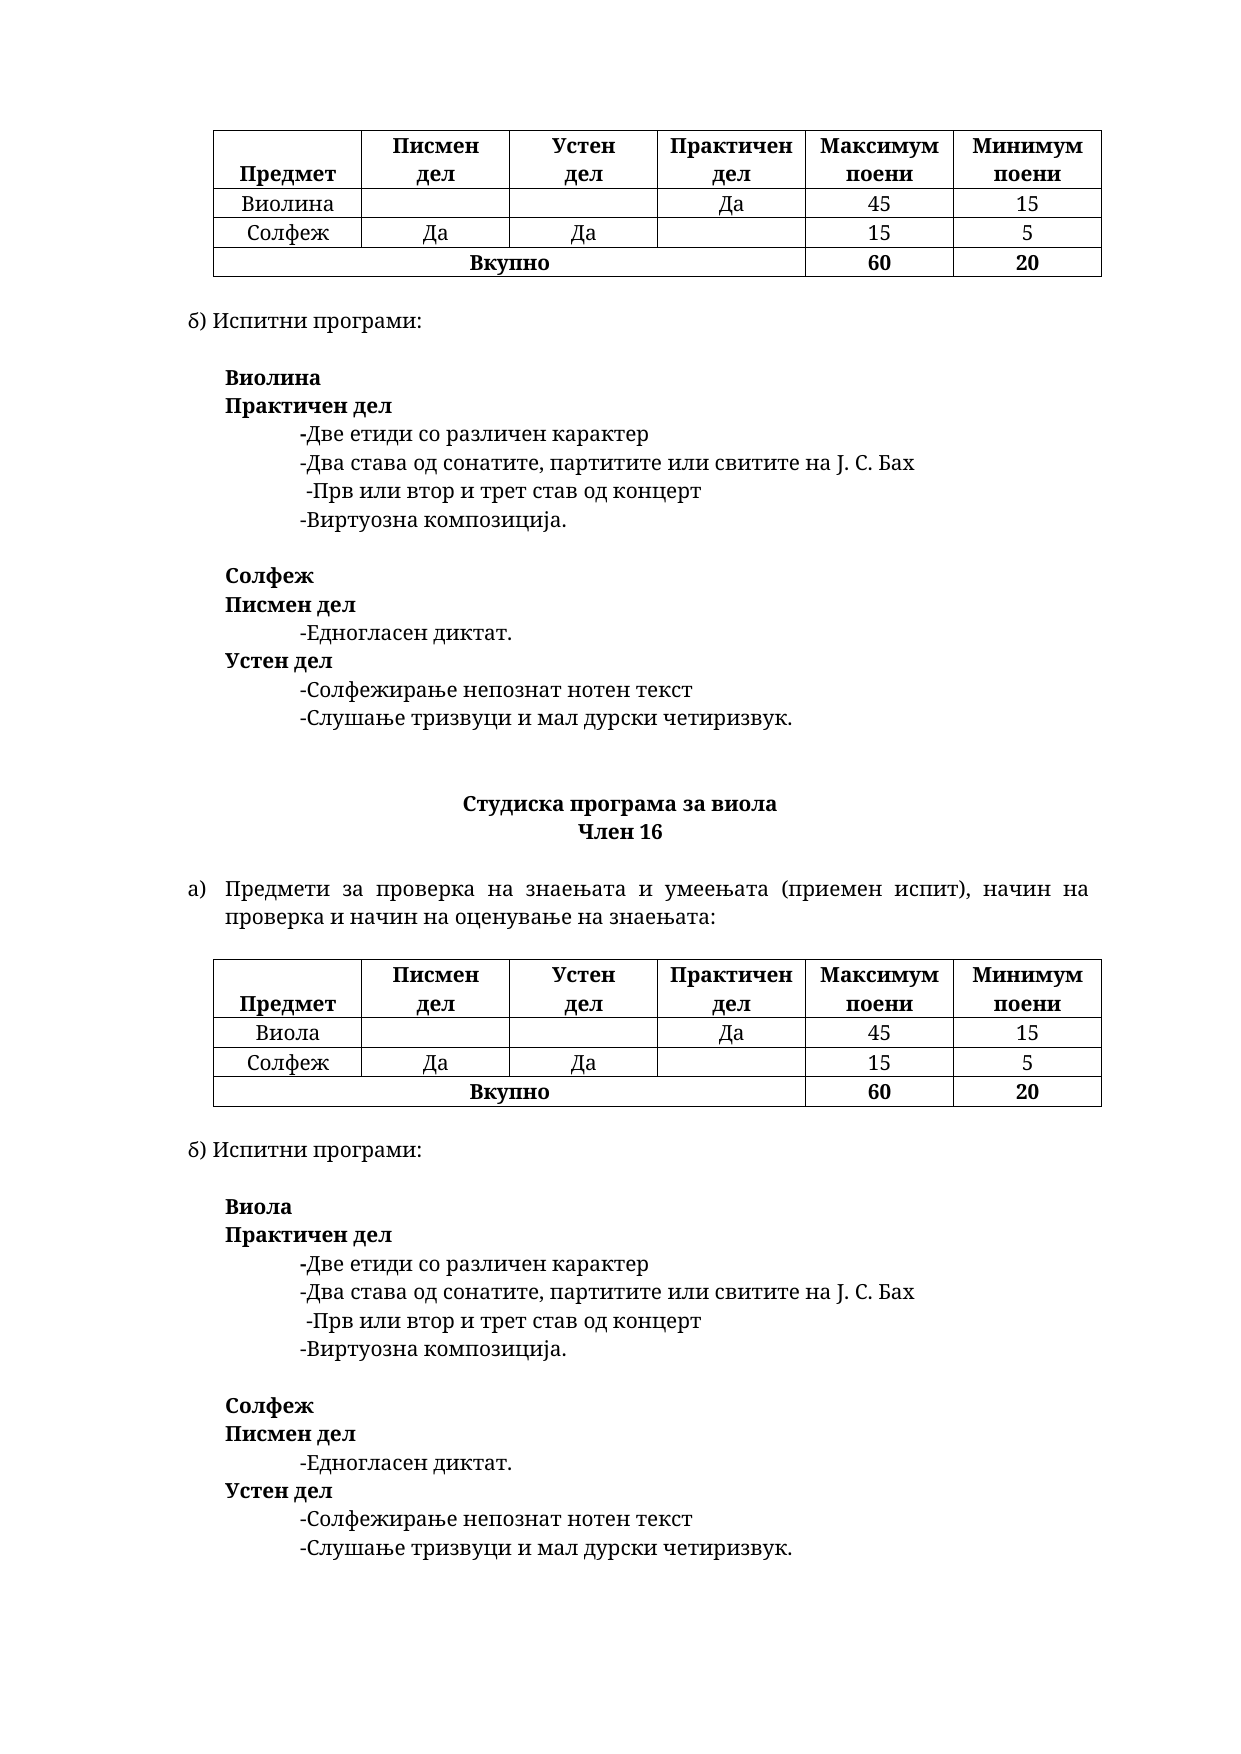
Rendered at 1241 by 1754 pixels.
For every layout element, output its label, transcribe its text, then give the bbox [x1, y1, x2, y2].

table_header Максимум поени [806, 131, 953, 188]
table_cell Да [362, 1048, 509, 1076]
table_header Минимум поени [954, 960, 1101, 1017]
text -Едногласен диктат. [225, 1448, 1090, 1476]
table_cell 20 [954, 248, 1101, 276]
text -Прв или втор и трет став од концерт [225, 476, 1090, 505]
table_cell 15 [954, 1018, 1101, 1047]
text Виолина [225, 363, 1090, 391]
table_header Максимум поени [806, 960, 953, 1017]
table_cell [362, 189, 509, 217]
text Практичен дел [225, 1221, 1090, 1249]
table_cell Да [510, 1048, 657, 1076]
table_cell Вкупно [214, 248, 805, 276]
table_header Устен дел [510, 960, 657, 1017]
text Студиска програма за виола [150, 789, 1090, 817]
text б) Испитни програми: [187, 306, 1090, 334]
text Писмен дел [225, 1419, 1090, 1448]
table_cell Вкупно [214, 1077, 805, 1106]
text Устен дел [225, 647, 1090, 675]
table_header Практичен дел [658, 131, 805, 188]
list Предмети за проверка на знаењата и умеењата (приемен испит), начин на проверка и начин на оценување на знаењата: [187, 874, 1090, 931]
table_cell 5 [954, 1048, 1101, 1076]
table_cell 45 [806, 1018, 953, 1047]
text -Солфежирање непознат нотен текст [225, 1504, 1090, 1533]
text Писмен дел [225, 590, 1090, 618]
text -Виртуозна композиција. [225, 505, 1090, 533]
table_cell 45 [806, 189, 953, 217]
table_cell Виола [214, 1018, 361, 1047]
table_header Писмен дел [362, 960, 509, 1017]
text -Слушање тризвуци и мал дурски четиризвук. [225, 703, 1090, 732]
table_cell Солфеж [214, 1048, 361, 1076]
table_header Предмет [214, 960, 361, 1017]
text -Две етиди со различен карактер [225, 1249, 1090, 1277]
table_cell 15 [806, 218, 953, 247]
table_cell [510, 1018, 657, 1047]
text Практичен дел [225, 391, 1090, 419]
text -Две етиди со различен карактер [225, 419, 1090, 448]
table_header Минимум поени [954, 131, 1101, 188]
text Член 16 [150, 817, 1090, 846]
text -Едногласен диктат. [225, 618, 1090, 647]
text Солфеж [225, 1391, 1090, 1419]
text -Слушање тризвуци и мал дурски четиризвук. [225, 1533, 1090, 1561]
table_header Предмет [214, 131, 361, 188]
text -Два става од сонатите, партитите или свитите на Ј. С. Бах [225, 1277, 1090, 1306]
text Виола [225, 1192, 1090, 1221]
table_header Устен дел [510, 131, 657, 188]
text -Виртуозна композиција. [225, 1334, 1090, 1363]
table_cell Да [362, 218, 509, 247]
text б) Испитни програми: [187, 1135, 1090, 1164]
table_cell Да [658, 189, 805, 217]
table_cell Да [658, 1018, 805, 1047]
table_header Практичен дел [658, 960, 805, 1017]
text Солфеж [225, 561, 1090, 590]
table_cell 20 [954, 1077, 1101, 1106]
table_cell [658, 218, 805, 247]
table_cell Солфеж [214, 218, 361, 247]
table_cell 15 [806, 1048, 953, 1076]
text -Солфежирање непознат нотен текст [225, 675, 1090, 703]
table_cell [362, 1018, 509, 1047]
text -Прв или втор и трет став од концерт [225, 1306, 1090, 1334]
table_cell 5 [954, 218, 1101, 247]
table_cell 15 [954, 189, 1101, 217]
table_header Писмен дел [362, 131, 509, 188]
text Устен дел [225, 1476, 1090, 1504]
text -Два става од сонатите, партитите или свитите на Ј. С. Бах [225, 448, 1090, 476]
table_cell 60 [806, 1077, 953, 1106]
table_cell 60 [806, 248, 953, 276]
table_cell Виолина [214, 189, 361, 217]
table_cell [658, 1048, 805, 1076]
table_cell Да [510, 218, 657, 247]
table_cell [510, 189, 657, 217]
